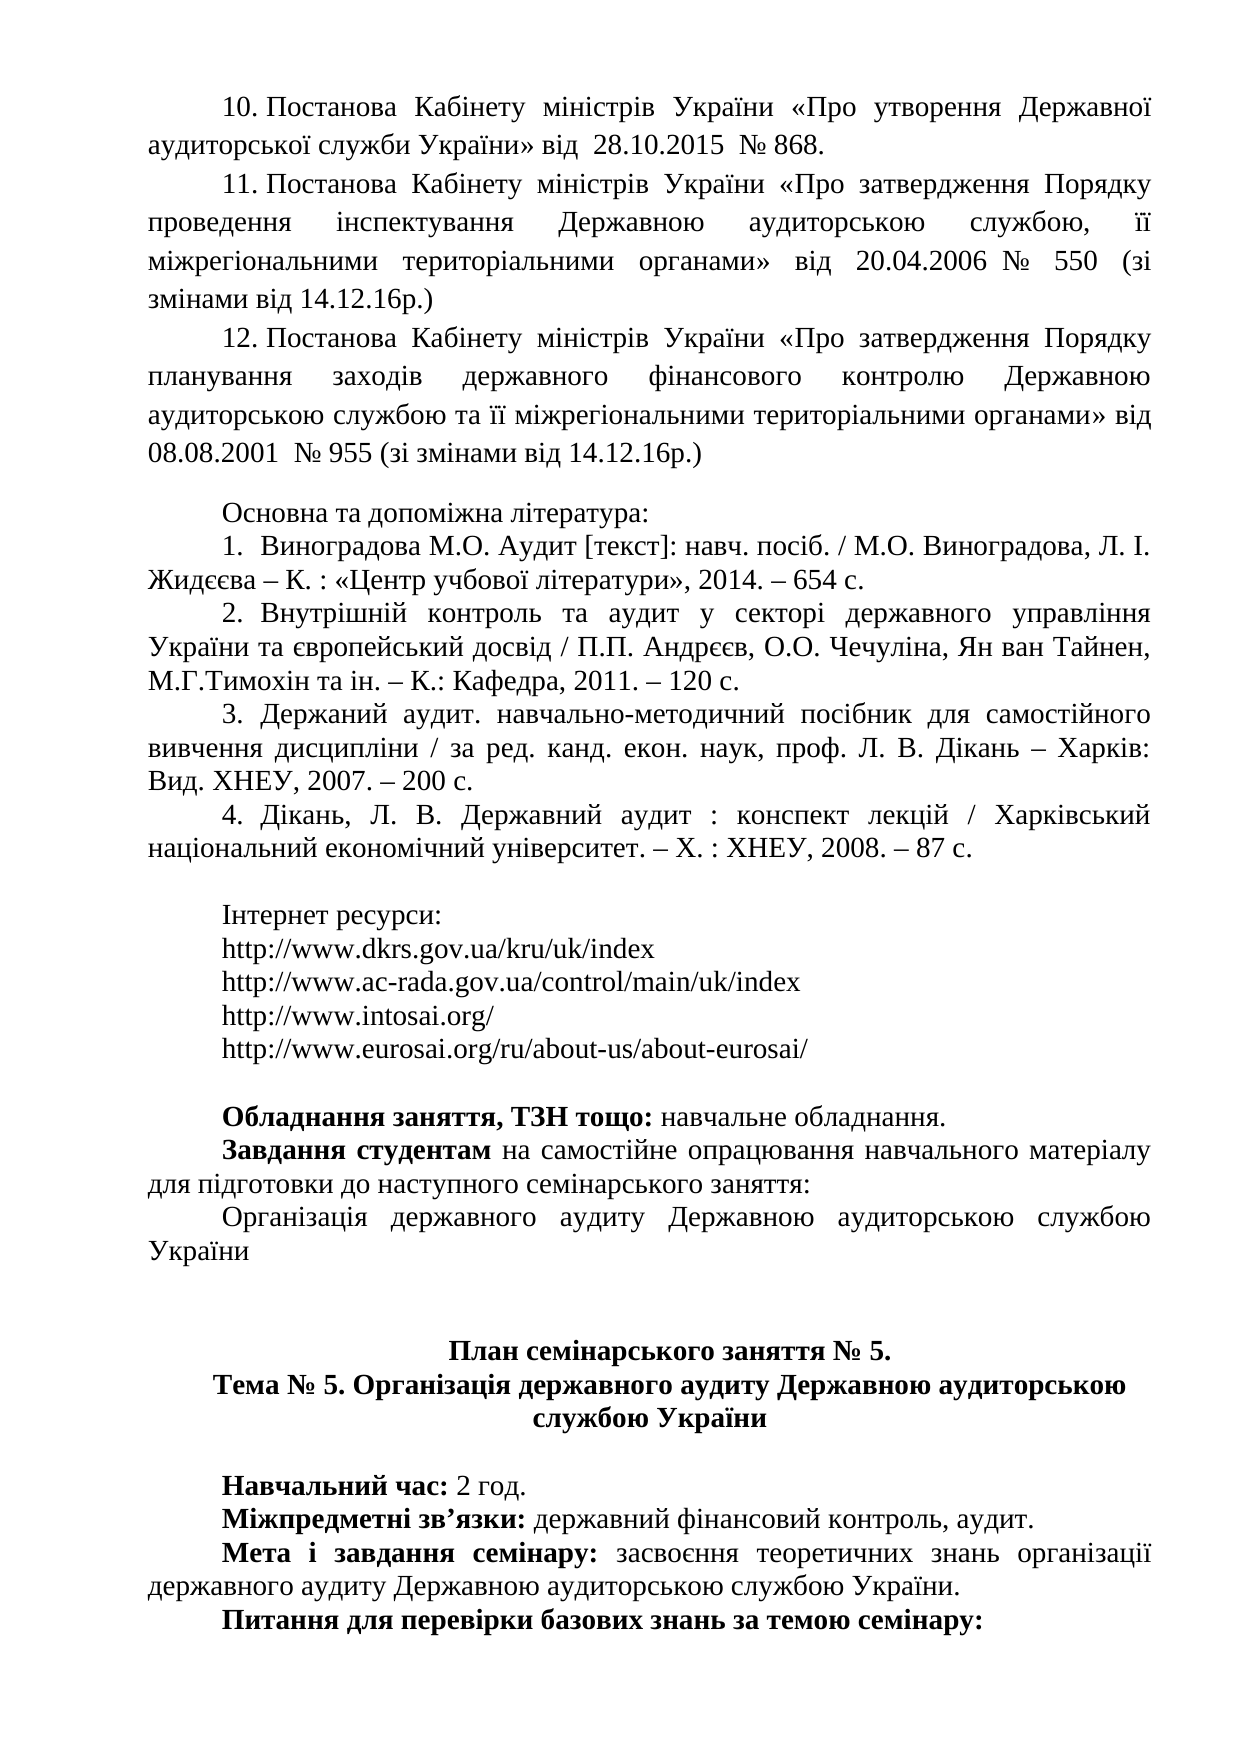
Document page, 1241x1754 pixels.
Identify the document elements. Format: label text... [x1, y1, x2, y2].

text http://www.ac-rada.gov.ua/control/main/uk/index [148, 964, 1152, 998]
text Міжпредметні звʼязки: державний фінансовий контроль, аудит. [148, 1501, 1152, 1535]
text http://www.eurosai.org/ru/about-us/about-eurosai/ [148, 1032, 1152, 1065]
text План семінарського заняття № 5. [148, 1333, 1152, 1367]
text Тема № 5. Організація державного аудиту Державною аудиторською службою України [148, 1367, 1152, 1434]
text http://www.dkrs.gov.ua/kru/uk/index [148, 931, 1152, 964]
list Держаний аудит. навчально-методичний посібник для самостійного вивчення дисципліни / за ред. канд. екон. наук, проф. Л. В. Дікань – Харків: Вид. ХНЕУ, 2007. – 200 с. [148, 696, 1152, 797]
text Організація державного аудиту Державною аудиторською службою України [148, 1199, 1152, 1266]
text Навчальний час: 2 год. [148, 1468, 1152, 1501]
list Внутрішній контроль та аудит у секторі державного управління України та європейський досвід / П.П. Андрєєв, О.О. Чечуліна, Ян ван Тайнен, М.Г.Тимохін та ін. – К.: Кафедра, 2011. – 120 с. [148, 596, 1152, 696]
text Основна та допоміжна література: [148, 495, 1152, 528]
text Мета і завдання семінару: засвоєння теоретичних знань організації державного аудиту Державною аудиторською службою України. [148, 1535, 1152, 1602]
list Виноградова М.О. Аудит [текст]: навч. посіб. / М.О. Виноградова, Л. І. Жидєєва – К. : «Центр учбової літератури», 2014. – 654 с. [148, 528, 1152, 596]
text http://www.intosai.org/ [148, 998, 1152, 1032]
list Дікань, Л. В. Державний аудит : конспект лекцій / Харківський національний економічний університет. – Х. : ХНЕУ, 2008. – 87 с. [148, 797, 1152, 864]
text Питання для перевірки базових знань за темою семінару: [148, 1602, 1152, 1635]
text Обладнання заняття, ТЗН тощо: навчальне обладнання. [148, 1099, 1152, 1132]
list Постанова Кабінету міністрів України «Про утворення Державної аудиторської служби України» від 28.10.2015 № 868. [148, 89, 1152, 161]
list Постанова Кабінету міністрів України «Про затвердження Порядку проведення інспектування Державною аудиторською службою, її міжрегіональними територіальними органами» від 20.04.2006 № 550 (зі змінами від 14.12.16р.) [148, 166, 1152, 315]
text Завдання студентам на самостійне опрацювання навчального матеріалу для підготовки до наступного семінарського заняття: [148, 1132, 1152, 1199]
list Постанова Кабінету міністрів України «Про затвердження Порядку планування заходів державного фінансового контролю Державною аудиторською службою та її міжрегіональними територіальними органами» від 08.08.2001 № 955 (зі змінами від 14.12.16р.) [148, 320, 1152, 469]
text Інтернет ресурси: [148, 897, 1152, 931]
